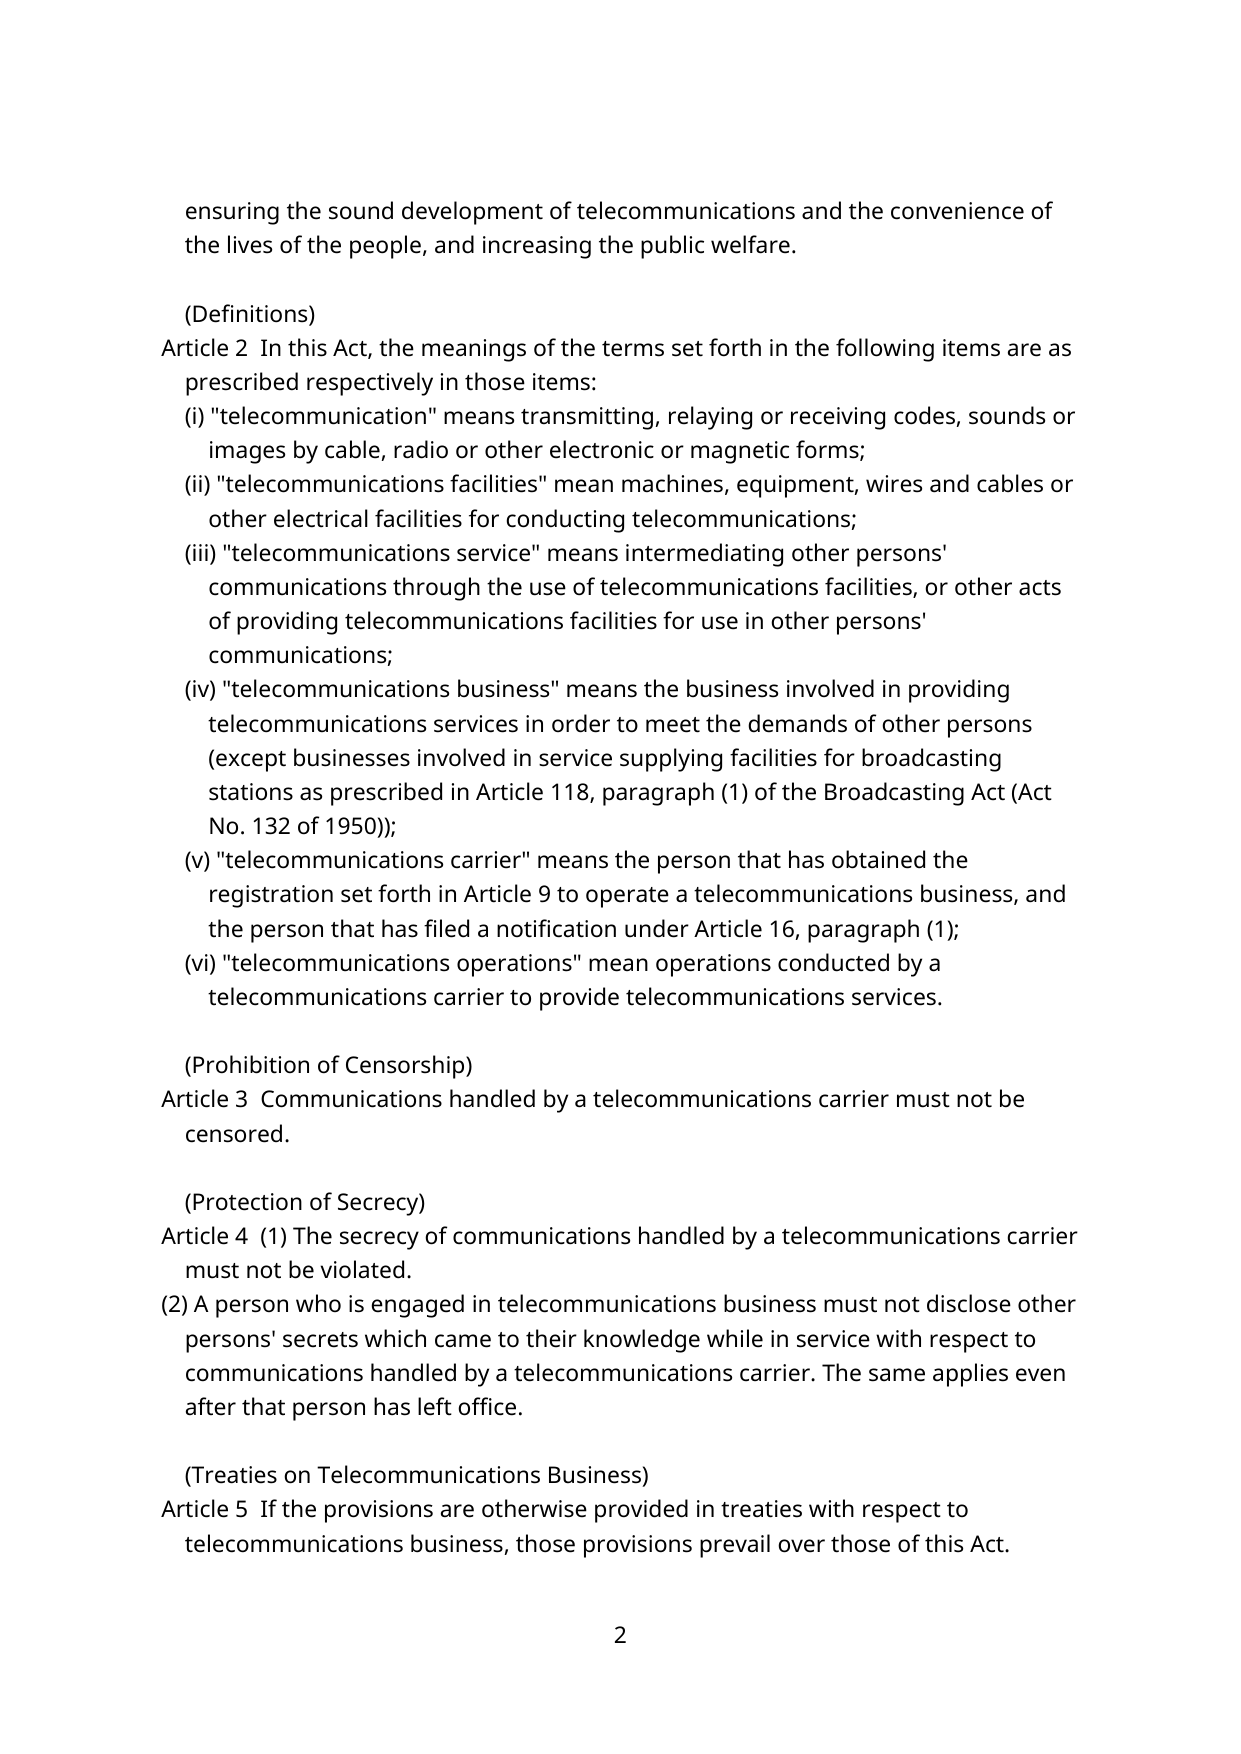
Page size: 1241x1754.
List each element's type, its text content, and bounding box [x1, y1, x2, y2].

text (Treaties on Telecommunications Business) [184, 1458, 1079, 1492]
text Article 2 In this Act, the meanings of the terms set forth in the following items are as prescribed respectively in those items: [161, 330, 1079, 399]
text Article 3 Communications handled by a telecommunications carrier must not be censored. [161, 1082, 1079, 1150]
text (Definitions) [184, 296, 1079, 330]
text (2) A person who is engaged in telecommunications business must not disclose other persons' secrets which came to their knowledge while in service with respect to communications handled by a telecommunications carrier. The same applies even after that person has left office. [161, 1287, 1079, 1424]
text (Prohibition of Censorship) [184, 1048, 1079, 1082]
text Article 5 If the provisions are otherwise provided in treaties with respect to telecommunications business, those provisions prevail over those of this Act. [161, 1492, 1079, 1560]
text (v) "telecommunications carrier" means the person that has obtained the registration set forth in Article 9 to operate a telecommunications business, and the person that has filed a notification under Article 16, paragraph (1); [184, 843, 1079, 945]
text (iii) "telecommunications service" means intermediating other persons' communications through the use of telecommunications facilities, or other acts of providing telecommunications facilities for use in other persons' communications; [184, 535, 1079, 672]
text (iv) "telecommunications business" means the business involved in providing telecommunications services in order to meet the demands of other persons (except businesses involved in service supplying facilities for broadcasting stations as prescribed in Article 118, paragraph (1) of the Broadcasting Act (Act No. 132 of 1950)); [184, 672, 1079, 843]
text (Protection of Secrecy) [184, 1184, 1079, 1219]
text Article 4 (1) The secrecy of communications handled by a telecommunications carrier must not be violated. [161, 1219, 1079, 1287]
text (i) "telecommunication" means transmitting, relaying or receiving codes, sounds or images by cable, radio or other electronic or magnetic forms; [184, 399, 1079, 467]
text (ii) "telecommunications facilities" mean machines, equipment, wires and cables or other electrical facilities for conducting telecommunications; [184, 467, 1079, 535]
text (vi) "telecommunications operations" mean operations conducted by a telecommunications carrier to provide telecommunications services. [184, 945, 1079, 1014]
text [161, 194, 1079, 262]
